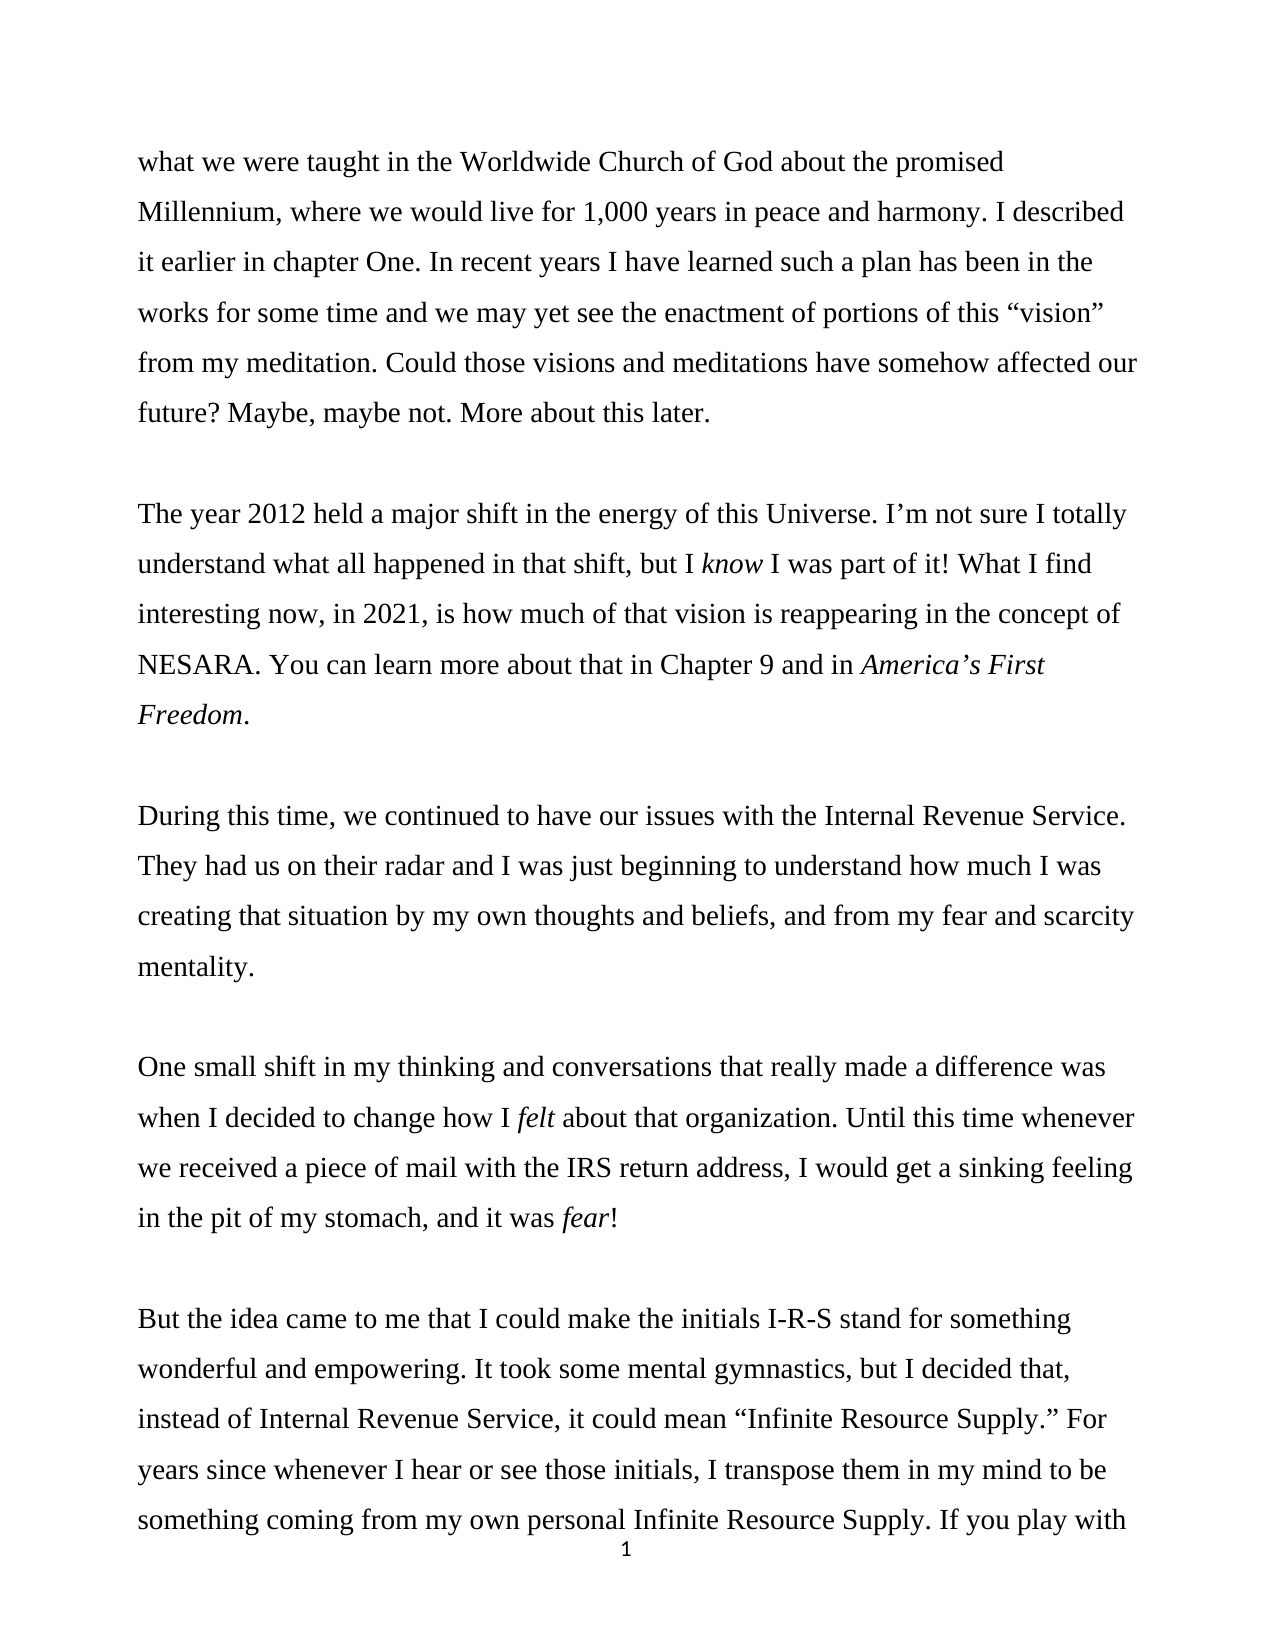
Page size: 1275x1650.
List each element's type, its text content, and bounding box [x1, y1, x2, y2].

text During this time, we continued to have our issues with the Internal Revenue Service. They had us on their radar and I was just beginning to understand how much I was creating that situation by my own thoughts and beliefs, and from my fear and scarcity mentality. [137, 798, 1141, 982]
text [137, 144, 1141, 429]
text One small shift in my thinking and conversations that really made a difference was when I decided to change how I felt about that organization. Until this time whenever we received a piece of mail with the IRS return address, I would get a sinking feeling in the pit of my stomach, and it was fear! [137, 1049, 1141, 1234]
text The year 2012 held a major shift in the energy of this Universe. I’m not sure I totally understand what all happened in that shift, but I know I was part of it! What I find interesting now, in 2021, is how much of that vision is reappearing in the concept of NESARA. You can learn more about that in Chapter 9 and in America’s First Freedom. [137, 496, 1141, 731]
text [137, 1301, 1141, 1536]
